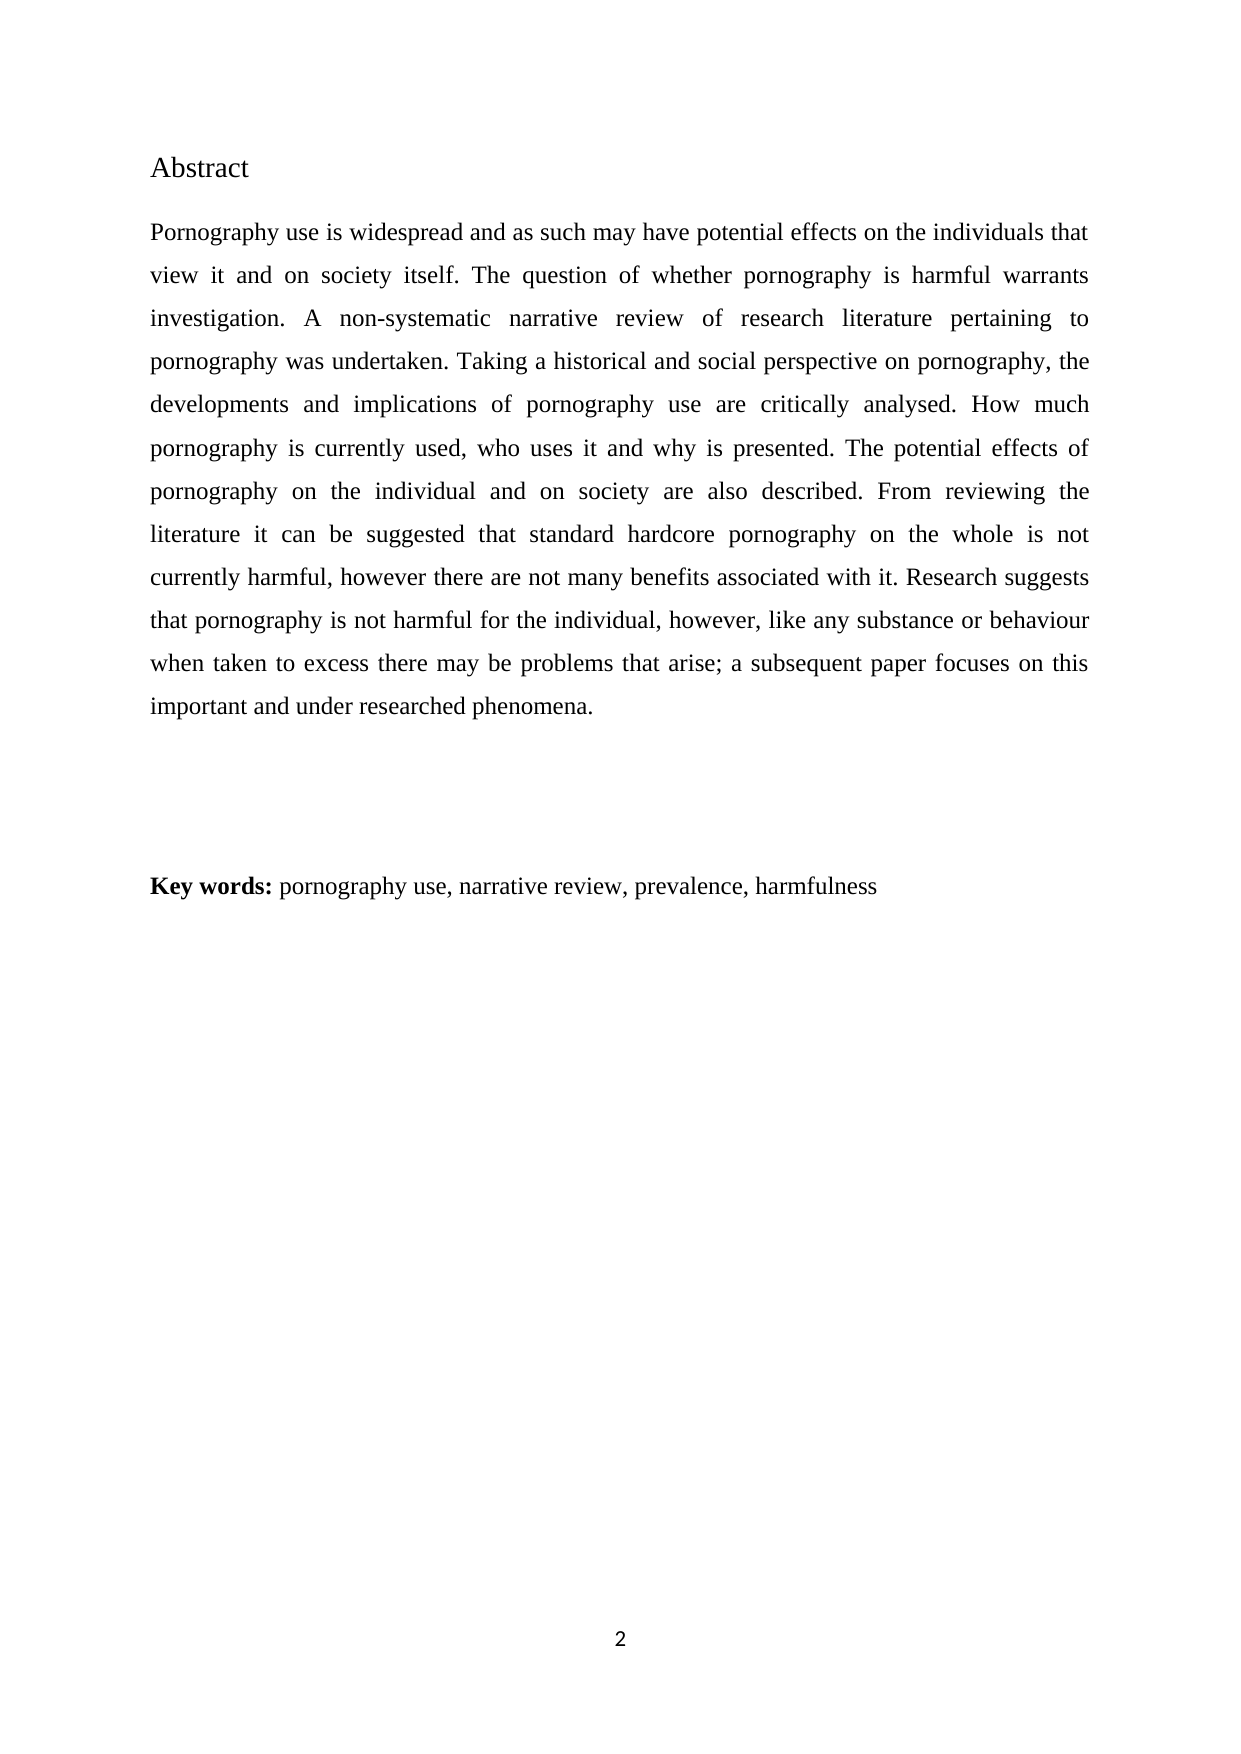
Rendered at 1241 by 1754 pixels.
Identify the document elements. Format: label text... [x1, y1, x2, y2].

text Abstract [150, 150, 1090, 183]
text Key words: pornography use, narrative review, prevalence, harmfulness [150, 871, 1090, 899]
text Pornography use is widespread and as such may have potential effects on the individuals that view it and on society itself. The question of whether pornography is harmful warrants investigation. A non-systematic narrative review of research literature pertaining to pornography was undertaken. Taking a historical and social perspective on pornography, the developments and implications of pornography use are critically analysed. How much pornography is currently used, who uses it and why is presented. The potential effects of pornography on the individual and on society are also described. From reviewing the literature it can be suggested that standard hardcore pornography on the whole is not currently harmful, however there are not many benefits associated with it. Research suggests that pornography is not harmful for the individual, however, like any substance or behaviour when taken to excess there may be problems that arise; a subsequent paper focuses on this important and under researched phenomena. [150, 217, 1090, 720]
